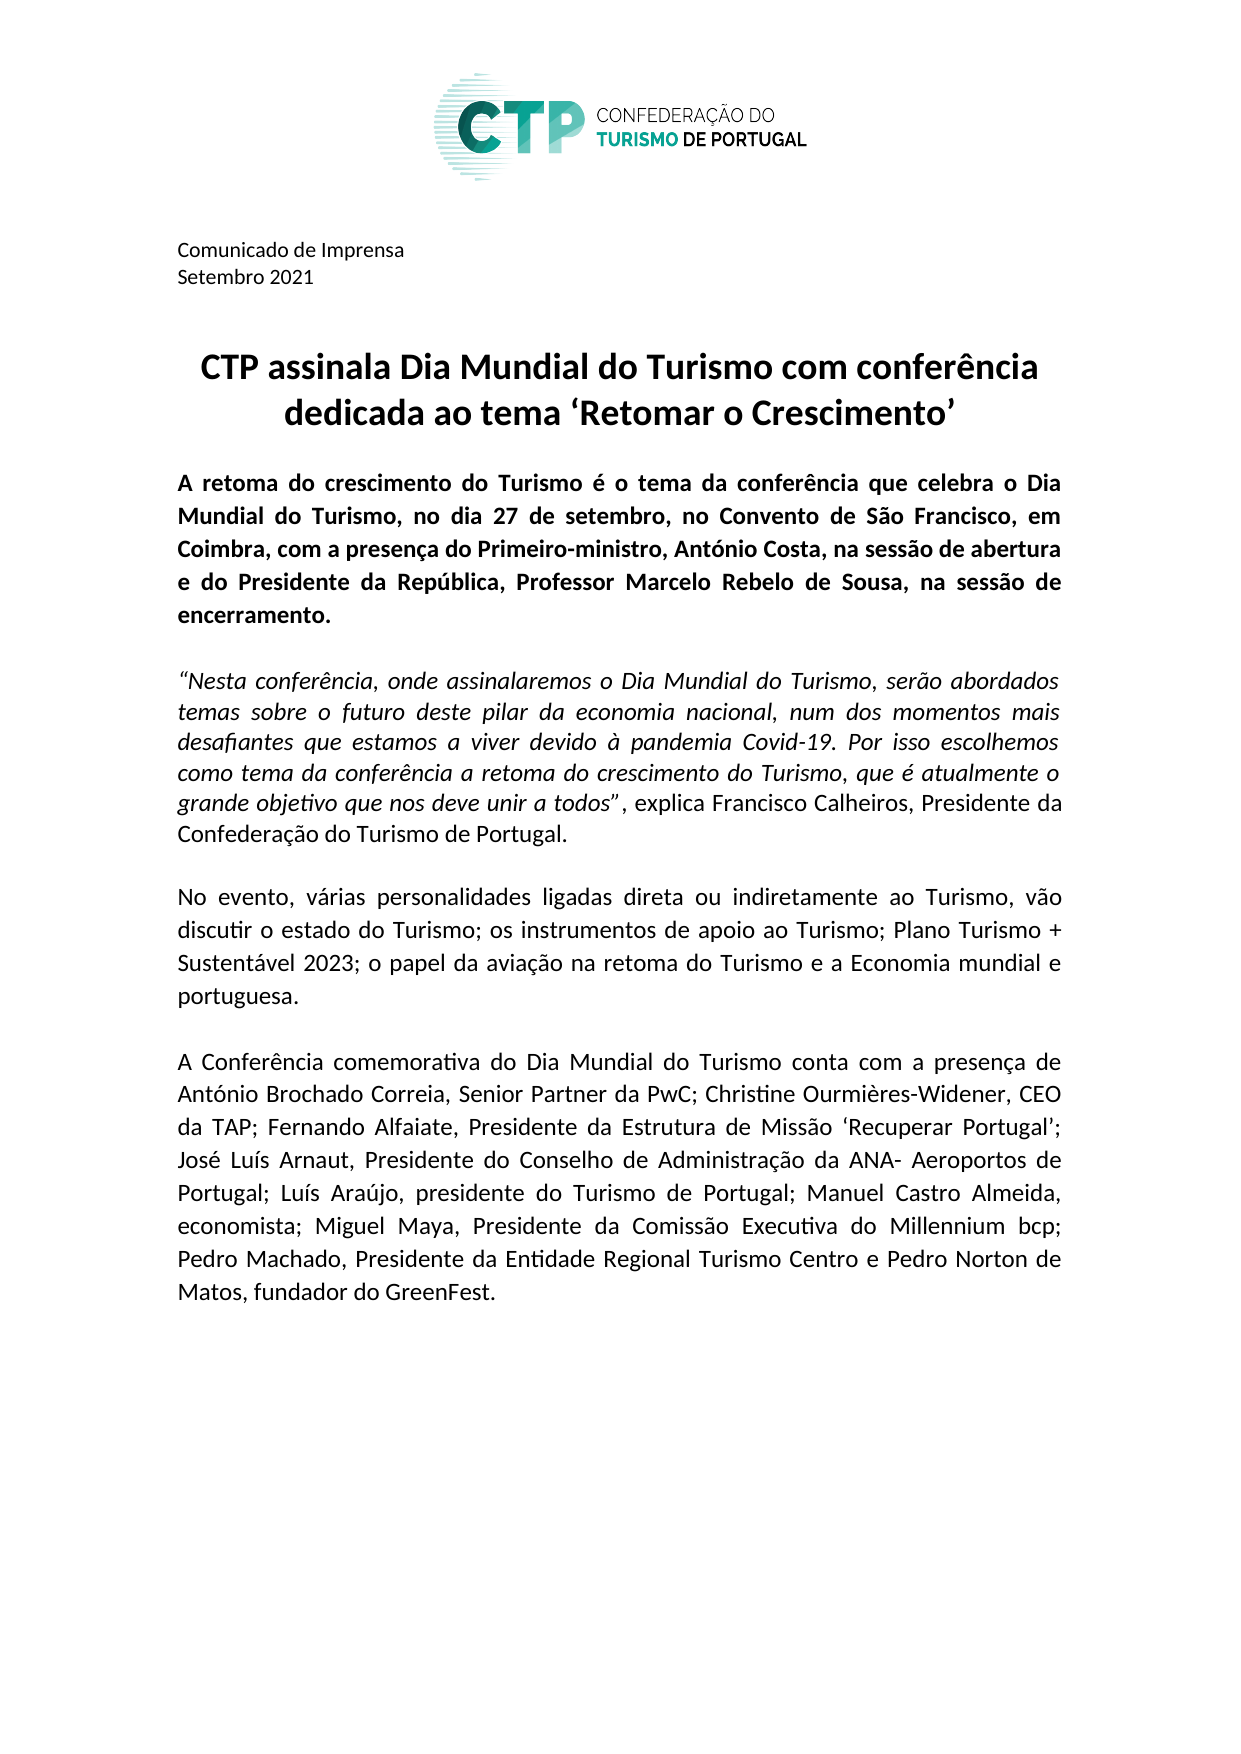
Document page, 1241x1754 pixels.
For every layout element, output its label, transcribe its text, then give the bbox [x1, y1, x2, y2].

text Comunicado de Imprensa [177, 236, 1063, 263]
picture [433, 73, 807, 181]
text No evento, várias personalidades ligadas direta ou indiretamente ao Turismo, vão discutir o estado do Turismo; os instrumentos de apoio ao Turismo; Plano Turismo + Sustentável 2023; o papel da aviação na retoma do Turismo e a Economia mundial e portuguesa. [177, 881, 1063, 1010]
text Setembro 2021 [177, 263, 1063, 290]
text CTP assinala Dia Mundial do Turismo com conferência dedicada ao tema ‘Retomar o Crescimento’ [177, 343, 1063, 435]
text “Nesta conferência, onde assinalaremos o Dia Mundial do Turismo, serão abordados temas sobre o futuro deste pilar da economia nacional, num dos momentos mais desafiantes que estamos a viver devido à pandemia Covid-19. Por isso escolhemos como tema da conferência a retoma do crescimento do Turismo, que é atualmente o grande objetivo que nos deve unir a todos”, explica Francisco Calheiros, Presidente da Confederação do Turismo de Portugal. [177, 665, 1063, 848]
text A retoma do crescimento do Turismo é o tema da conferência que celebra o Dia Mundial do Turismo, no dia 27 de setembro, no Convento de São Francisco, em Coimbra, com a presença do Primeiro-ministro, António Costa, na sessão de abertura e do Presidente da República, Professor Marcelo Rebelo de Sousa, na sessão de encerramento. [177, 468, 1063, 630]
text A Conferência comemorativa do Dia Mundial do Turismo conta com a presença de António Brochado Correia, Senior Partner da PwC; Christine Ourmières-Widener, CEO da TAP; Fernando Alfaiate, Presidente da Estrutura de Missão ‘Recuperar Portugal’; José Luís Arnaut, Presidente do Conselho de Administração da ANA- Aeroportos de Portugal; Luís Araújo, presidente do Turismo de Portugal; Manuel Castro Almeida, economista; Miguel Maya, Presidente da Comissão Executiva do Millennium bcp; Pedro Machado, Presidente da Entidade Regional Turismo Centro e Pedro Norton de Matos, fundador do GreenFest. [177, 1046, 1063, 1307]
